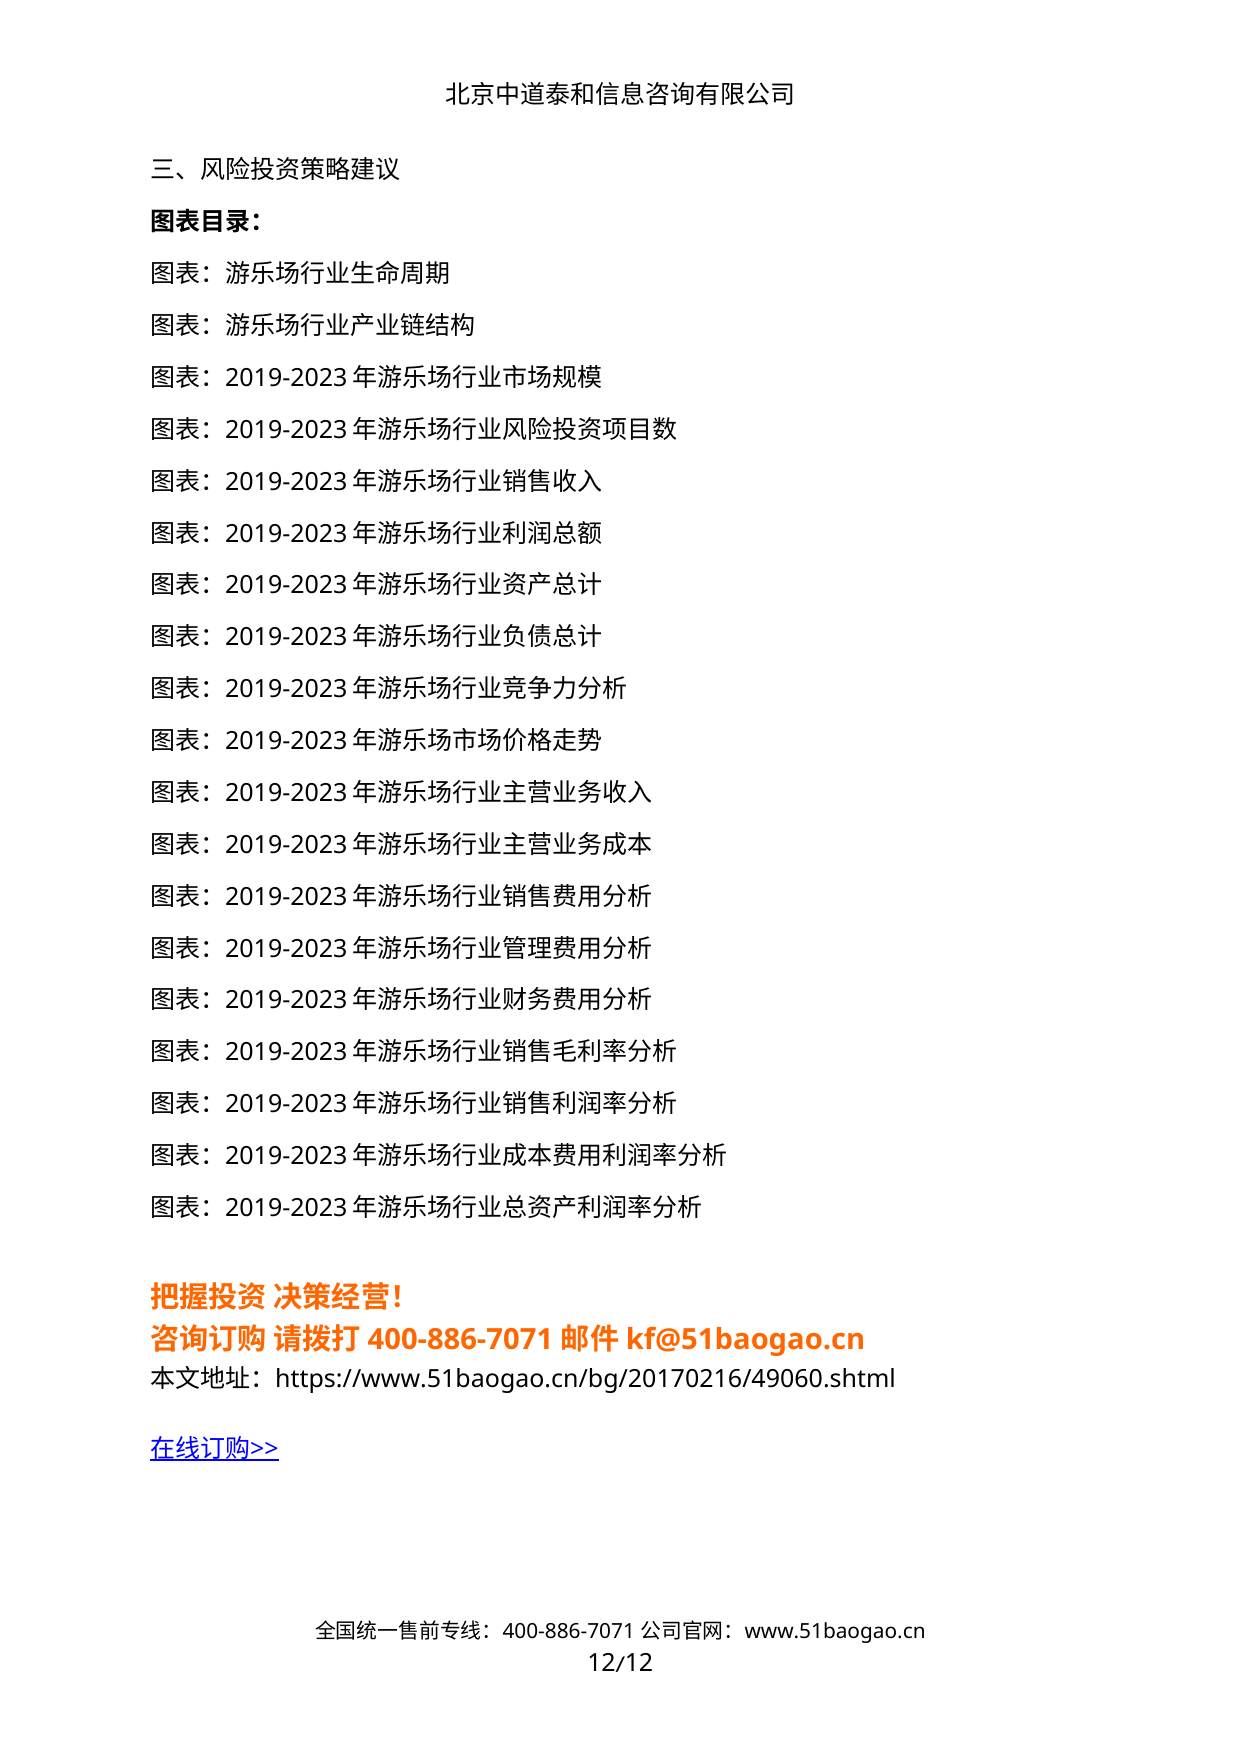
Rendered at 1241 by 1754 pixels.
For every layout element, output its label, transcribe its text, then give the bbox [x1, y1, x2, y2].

text 把握投资 决策经营！咨询订购 请拨打 400-886-7071 邮件 kf@51baogao.cn本文地址：https://www.51baogao.cn/bg/20170216/49060.shtml [150, 1239, 1090, 1394]
text 图表：2019-2023年游乐场行业市场规模 [150, 357, 1090, 394]
text 图表：2019-2023年游乐场行业风险投资项目数 [150, 409, 1090, 446]
text 在线订购>> [150, 1394, 1090, 1465]
text 图表：2019-2023年游乐场行业负债总计 [150, 617, 1090, 653]
text 图表：2019-2023年游乐场行业利润总额 [150, 513, 1090, 549]
text 图表：2019-2023年游乐场行业主营业务收入 [150, 772, 1090, 809]
text 图表：2019-2023年游乐场行业销售收入 [150, 461, 1090, 497]
text 三、风险投资策略建议 [150, 150, 1090, 186]
text 图表：2019-2023年游乐场行业管理费用分析 [150, 928, 1090, 964]
text 图表：游乐场行业生命周期 [150, 254, 1090, 290]
text 图表：2019-2023年游乐场行业销售利润率分析 [150, 1084, 1090, 1120]
text 图表：2019-2023年游乐场行业销售费用分析 [150, 876, 1090, 912]
text 图表：2019-2023年游乐场行业成本费用利润率分析 [150, 1136, 1090, 1172]
text 图表：游乐场行业产业链结构 [150, 306, 1090, 342]
text 图表：2019-2023年游乐场行业总资产利润率分析 [150, 1187, 1090, 1224]
text 图表：2019-2023年游乐场行业资产总计 [150, 565, 1090, 601]
text 图表：2019-2023年游乐场市场价格走势 [150, 721, 1090, 757]
text 图表：2019-2023年游乐场行业财务费用分析 [150, 980, 1090, 1016]
text 图表：2019-2023年游乐场行业竞争力分析 [150, 669, 1090, 705]
text 图表：2019-2023年游乐场行业主营业务成本 [150, 824, 1090, 861]
text 图表目录： [150, 202, 1090, 238]
text 图表：2019-2023年游乐场行业销售毛利率分析 [150, 1032, 1090, 1068]
